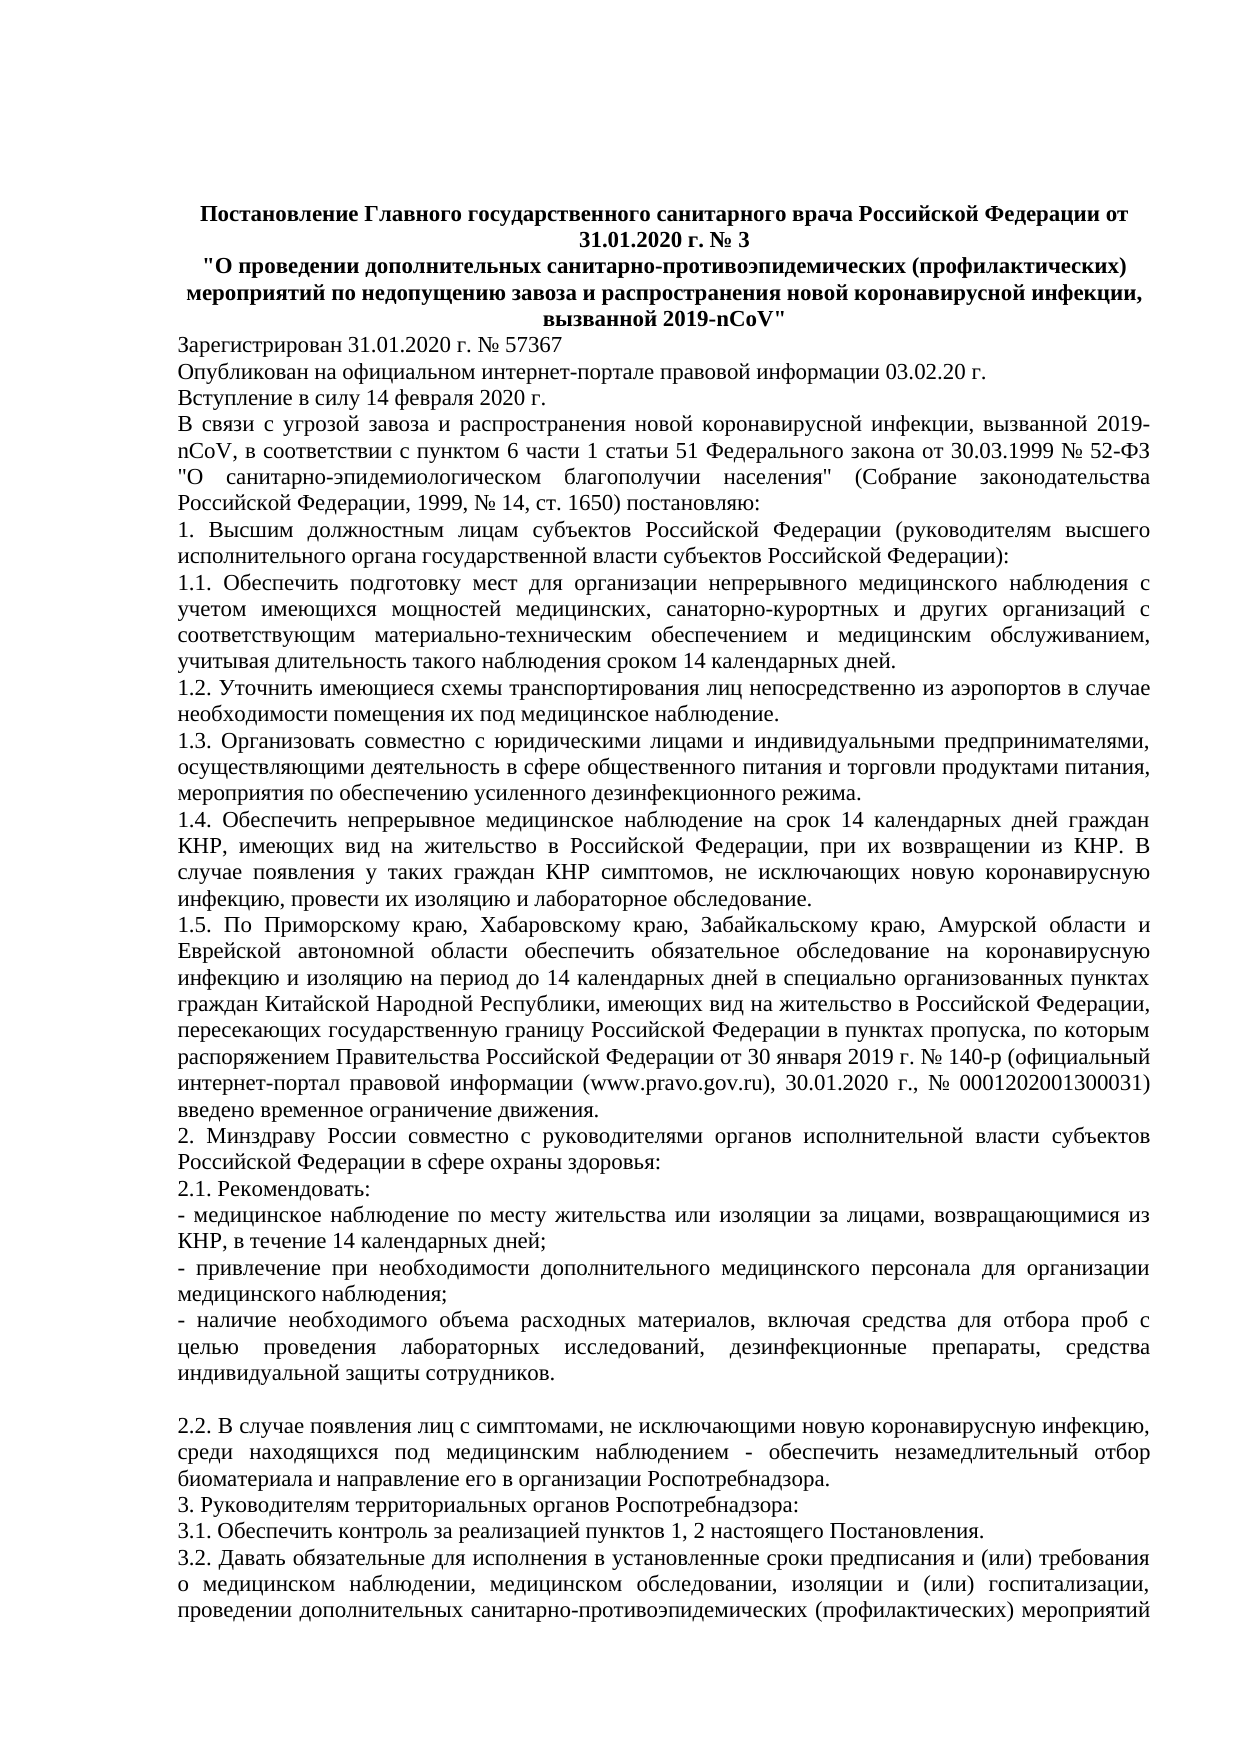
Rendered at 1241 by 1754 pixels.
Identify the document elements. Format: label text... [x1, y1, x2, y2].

text 2.2. В случае появления лиц с симптомами, не исключающими новую коронавирусную инфекцию, среди находящихся под медицинским наблюдением - обеспечить незамедлительный отбор биоматериала и направление его в организации Роспотребнадзора. [177, 1412, 1152, 1491]
text "О проведении дополнительных санитарно-противоэпидемических (профилактических) мероприятий по недопущению завоза и распространения новой коронавирусной инфекции, вызванной 2019-nCoV" [177, 252, 1152, 331]
text - медицинское наблюдение по месту жительства или изоляции за лицами, возвращающимися из КНР, в течение 14 календарных дней; [177, 1201, 1152, 1254]
text 1.2. Уточнить имеющиеся схемы транспортирования лиц непосредственно из аэропортов в случае необходимости помещения их под медицинское наблюдение. [177, 674, 1152, 727]
text 1.5. По Приморскому краю, Хабаровскому краю, Забайкальскому краю, Амурской области и Еврейской автономной области обеспечить обязательное обследование на коронавирусную инфекцию и изоляцию на период до 14 календарных дней в специально организованных пунктах граждан Китайской Народной Республики, имеющих вид на жительство в Российской Федерации, пересекающих государственную границу Российской Федерации в пунктах пропуска, по которым распоряжением Правительства Российской Федерации от 30 января 2019 г. № 140-р (официальный интернет-портал правовой информации (www.pravo.gov.ru), 30.01.2020 г., № 0001202001300031) введено временное ограничение движения. [177, 911, 1152, 1122]
text Постановление Главного государственного санитарного врача Российской Федерации от 31.01.2020 г. № 3 [177, 199, 1152, 252]
text 1.4. Обеспечить непрерывное медицинское наблюдение на срок 14 календарных дней граждан КНР, имеющих вид на жительство в Российской Федерации, при их возвращении из КНР. В случае появления у таких граждан КНР симптомов, не исключающих новую коронавирусную инфекцию, провести их изоляцию и лабораторное обследование. [177, 806, 1152, 911]
text 1.3. Организовать совместно с юридическими лицами и индивидуальными предпринимателями, осуществляющими деятельность в сфере общественного питания и торговли продуктами питания, мероприятия по обеспечению усиленного дезинфекционного режима. [177, 727, 1152, 806]
text Вступление в силу 14 февраля 2020 г. [177, 384, 1152, 410]
text 1.1. Обеспечить подготовку мест для организации непрерывного медицинского наблюдения с учетом имеющихся мощностей медицинских, санаторно-курортных и других организаций с соответствующим материально-техническим обеспечением и медицинским обслуживанием, учитывая длительность такого наблюдения сроком 14 календарных дней. [177, 568, 1152, 674]
text - наличие необходимого объема расходных материалов, включая средства для отбора проб с целью проведения лабораторных исследований, дезинфекционные препараты, средства индивидуальной защиты сотрудников. [177, 1306, 1152, 1386]
text 2.1. Рекомендовать: [177, 1175, 1152, 1201]
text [177, 1544, 1152, 1623]
text 3. Руководителям территориальных органов Роспотребнадзора: [177, 1491, 1152, 1517]
text Зарегистрирован 31.01.2020 г. № 57367 [177, 331, 1152, 358]
text В связи с угрозой завоза и распространения новой коронавирусной инфекции, вызванной 2019-nCoV, в соответствии с пунктом 6 части 1 статьи 51 Федерального закона от 30.03.1999 № 52-ФЗ "О санитарно-эпидемиологическом благополучии населения" (Собрание законодательства Российской Федерации, 1999, № 14, ст. 1650) постановляю: [177, 410, 1152, 516]
text 3.1. Обеспечить контроль за реализацией пунктов 1, 2 настоящего Постановления. [177, 1517, 1152, 1544]
text 2. Минздраву России совместно с руководителями органов исполнительной власти субъектов Российской Федерации в сфере охраны здоровья: [177, 1122, 1152, 1175]
text - привлечение при необходимости дополнительного медицинского персонала для организации медицинского наблюдения; [177, 1254, 1152, 1306]
text 1. Высшим должностным лицам субъектов Российской Федерации (руководителям высшего исполнительного органа государственной власти субъектов Российской Федерации): [177, 516, 1152, 568]
text Опубликован на официальном интернет-портале правовой информации 03.02.20 г. [177, 358, 1152, 384]
